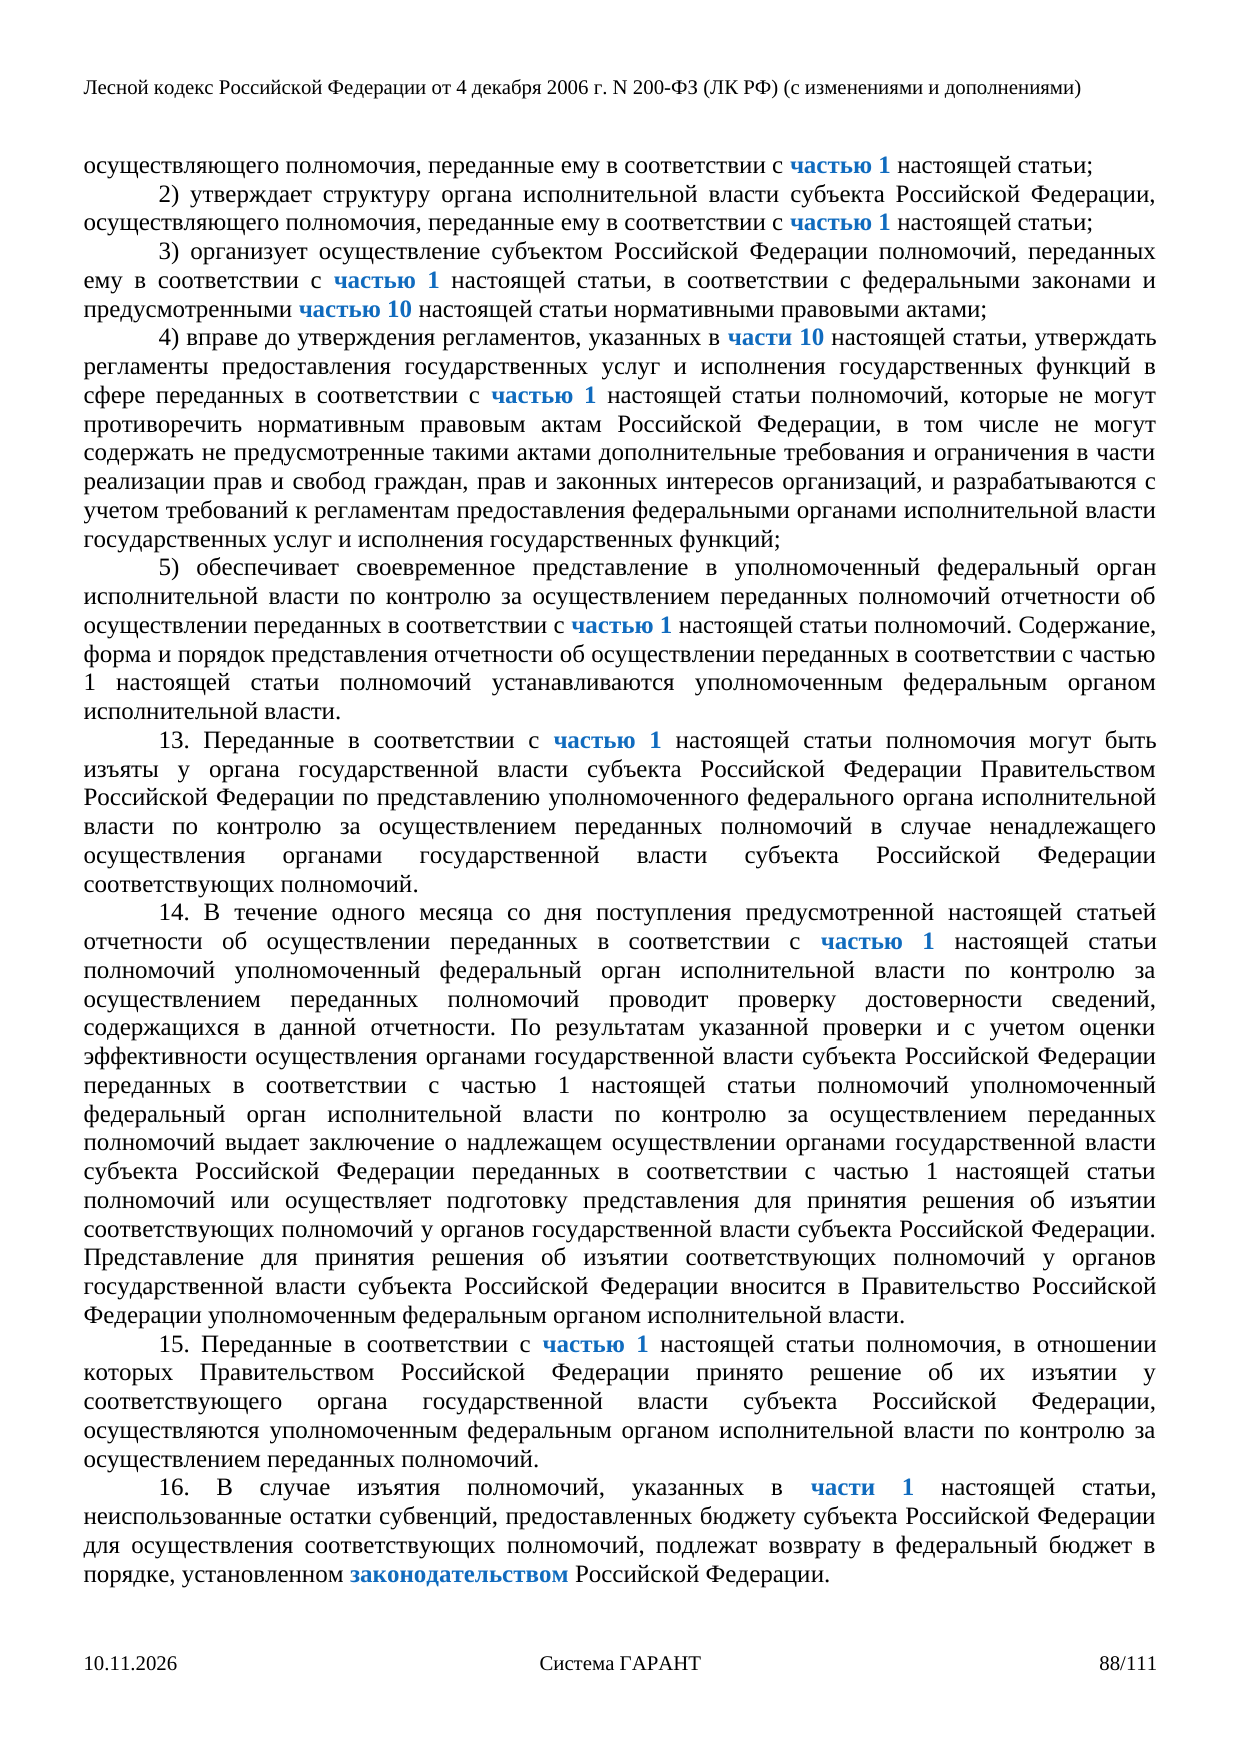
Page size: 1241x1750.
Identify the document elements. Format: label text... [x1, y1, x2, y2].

text 4) вправе до утверждения регламентов, указанных в части 10 настоящей статьи, утверждать регламенты предоставления государственных услуг и исполнения государственных функций в сфере переданных в соответствии с частью 1 настоящей статьи полномочий, которые не могут противоречить нормативным правовым актам Российской Федерации, в том числе не могут содержать не предусмотренные такими актами дополнительные требования и ограничения в части реализации прав и свобод граждан, прав и законных интересов организаций, и разрабатываются с учетом требований к регламентам предоставления федеральными органами исполнительной власти государственных услуг и исполнения государственных функций; [83, 322, 1157, 552]
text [83, 150, 1157, 179]
text 3) организует осуществление субъектом Российской Федерации полномочий, переданных ему в соответствии с частью 1 настоящей статьи, в соответствии с федеральными законами и предусмотренными частью 10 настоящей статьи нормативными правовыми актами; [83, 236, 1157, 322]
text 5) обеспечивает своевременное представление в уполномоченный федеральный орган исполнительной власти по контролю за осуществлением переданных полномочий отчетности об осуществлении переданных в соответствии с частью 1 настоящей статьи полномочий. Содержание, форма и порядок представления отчетности об осуществлении переданных в соответствии с частью 1 настоящей статьи полномочий устанавливаются уполномоченным федеральным органом исполнительной власти. [83, 552, 1157, 725]
text 2) утверждает структуру органа исполнительной власти субъекта Российской Федерации, осуществляющего полномочия, переданные ему в соответствии с частью 1 настоящей статьи; [83, 179, 1157, 236]
text 15. Переданные в соответствии с частью 1 настоящей статьи полномочия, в отношении которых Правительством Российской Федерации принято решение об их изъятии у соответствующего органа государственной власти субъекта Российской Федерации, осуществляются уполномоченным федеральным органом исполнительной власти по контролю за осуществлением переданных полномочий. [83, 1329, 1157, 1472]
text 14. В течение одного месяца со дня поступления предусмотренной настоящей статьей отчетности об осуществлении переданных в соответствии с частью 1 настоящей статьи полномочий уполномоченный федеральный орган исполнительной власти по контролю за осуществлением переданных полномочий проводит проверку достоверности сведений, содержащихся в данной отчетности. По результатам указанной проверки и с учетом оценки эффективности осуществления органами государственной власти субъекта Российской Федерации переданных в соответствии с частью 1 настоящей статьи полномочий уполномоченный федеральный орган исполнительной власти по контролю за осуществлением переданных полномочий выдает заключение о надлежащем осуществлении органами государственной власти субъекта Российской Федерации переданных в соответствии с частью 1 настоящей статьи полномочий или осуществляет подготовку представления для принятия решения об изъятии соответствующих полномочий у органов государственной власти субъекта Российской Федерации. Представление для принятия решения об изъятии соответствующих полномочий у органов государственной власти субъекта Российской Федерации вносится в Правительство Российской Федерации уполномоченным федеральным органом исполнительной власти. [83, 897, 1157, 1329]
text 13. Переданные в соответствии с частью 1 настоящей статьи полномочия могут быть изъяты у органа государственной власти субъекта Российской Федерации Правительством Российской Федерации по представлению уполномоченного федерального органа исполнительной власти по контролю за осуществлением переданных полномочий в случае ненадлежащего осуществления органами государственной власти субъекта Российской Федерации соответствующих полномочий. [83, 725, 1157, 897]
text 16. В случае изъятия полномочий, указанных в части 1 настоящей статьи, неиспользованные остатки субвенций, предоставленных бюджету субъекта Российской Федерации для осуществления соответствующих полномочий, подлежат возврату в федеральный бюджет в порядке, установленном законодательством Российской Федерации. [83, 1472, 1157, 1587]
